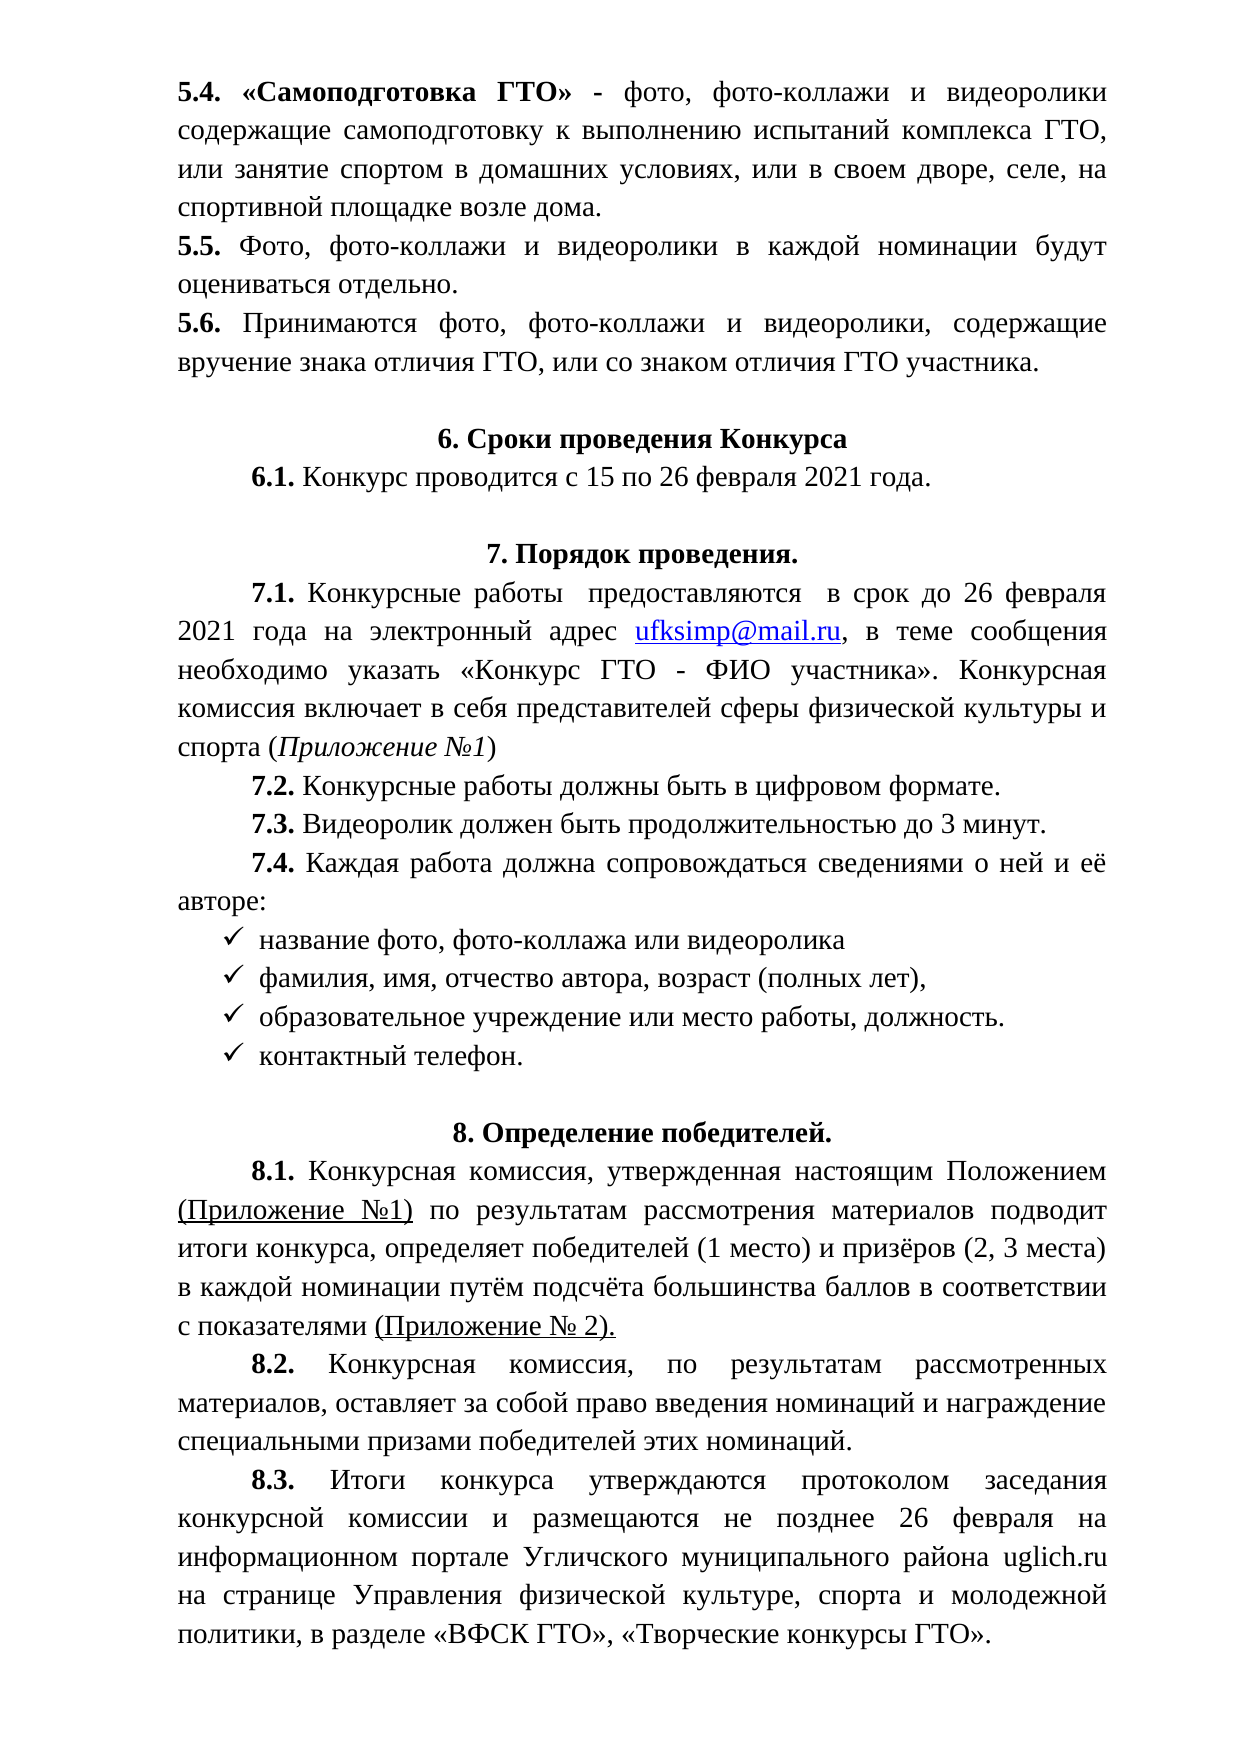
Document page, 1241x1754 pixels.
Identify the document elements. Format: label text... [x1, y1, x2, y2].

text 7.1. Конкурсные работы предоставляются в срок до 26 февраля 2021 года на электронный адрес ufksimp@mail.ru, в теме сообщения необходимо указать «Конкурс ГТО - ФИО участника». Конкурсная комиссия включает в себя представителей сферы физической культуры и спорта (Приложение №1) [177, 575, 1107, 763]
list название фото, фото-коллажа или видеоролика [221, 922, 1107, 955]
text 7.3. Видеоролик должен быть продолжительностью до 3 минут. [177, 806, 1107, 840]
text 8.3. Итоги конкурса утверждаются протоколом заседания конкурсной комиссии и размещаются не позднее 26 февраля на информационном портале Угличского муниципального района uglich.ru на странице Управления физической культуре, спорта и молодежной политики, в разделе «ВФСК ГТО», «Творческие конкурсы ГТО». [177, 1462, 1107, 1649]
text 5.6. Принимаются фото, фото-коллажи и видеоролики, содержащие вручение знака отличия ГТО, или со знаком отличия ГТО участника. [177, 305, 1107, 377]
list фамилия, имя, отчество автора, возраст (полных лет), [221, 960, 1107, 994]
list образовательное учреждение или место работы, должность. [221, 999, 1107, 1033]
text 8.2. Конкурсная комиссия, по результатам рассмотренных материалов, оставляет за собой право введения номинаций и награждение специальными призами победителей этих номинаций. [177, 1346, 1107, 1457]
list контактный телефон. [221, 1038, 1107, 1071]
text 6.1. Конкурс проводится с 15 по 26 февраля 2021 года. [177, 459, 1107, 493]
text 8. Определение победителей. [177, 1115, 1107, 1148]
text 7.2. Конкурсные работы должны быть в цифровом формате. [177, 768, 1107, 801]
text 5.5. Фото, фото-коллажи и видеоролики в каждой номинации будут оцениваться отдельно. [177, 228, 1107, 300]
text 7.4. Каждая работа должна сопровождаться сведениями о ней и её авторе: [177, 845, 1107, 917]
text 8.1. Конкурсная комиссия, утвержденная настоящим Положением (Приложение №1) по результатам рассмотрения материалов подводит итоги конкурса, определяет победителей (1 место) и призёров (2, 3 места) в каждой номинации путём подсчёта большинства баллов в соответствии с показателями (Приложение № 2). [177, 1153, 1107, 1341]
text 5.4. «Самоподготовка ГТО» - фото, фото-коллажи и видеоролики содержащие самоподготовку к выполнению испытаний комплекса ГТО, или занятие спортом в домашних условиях, или в своем дворе, селе, на спортивной площадке возле дома. [177, 74, 1107, 223]
text 7. Порядок проведения. [177, 536, 1107, 570]
text 6. Сроки проведения Конкурса [177, 421, 1107, 454]
